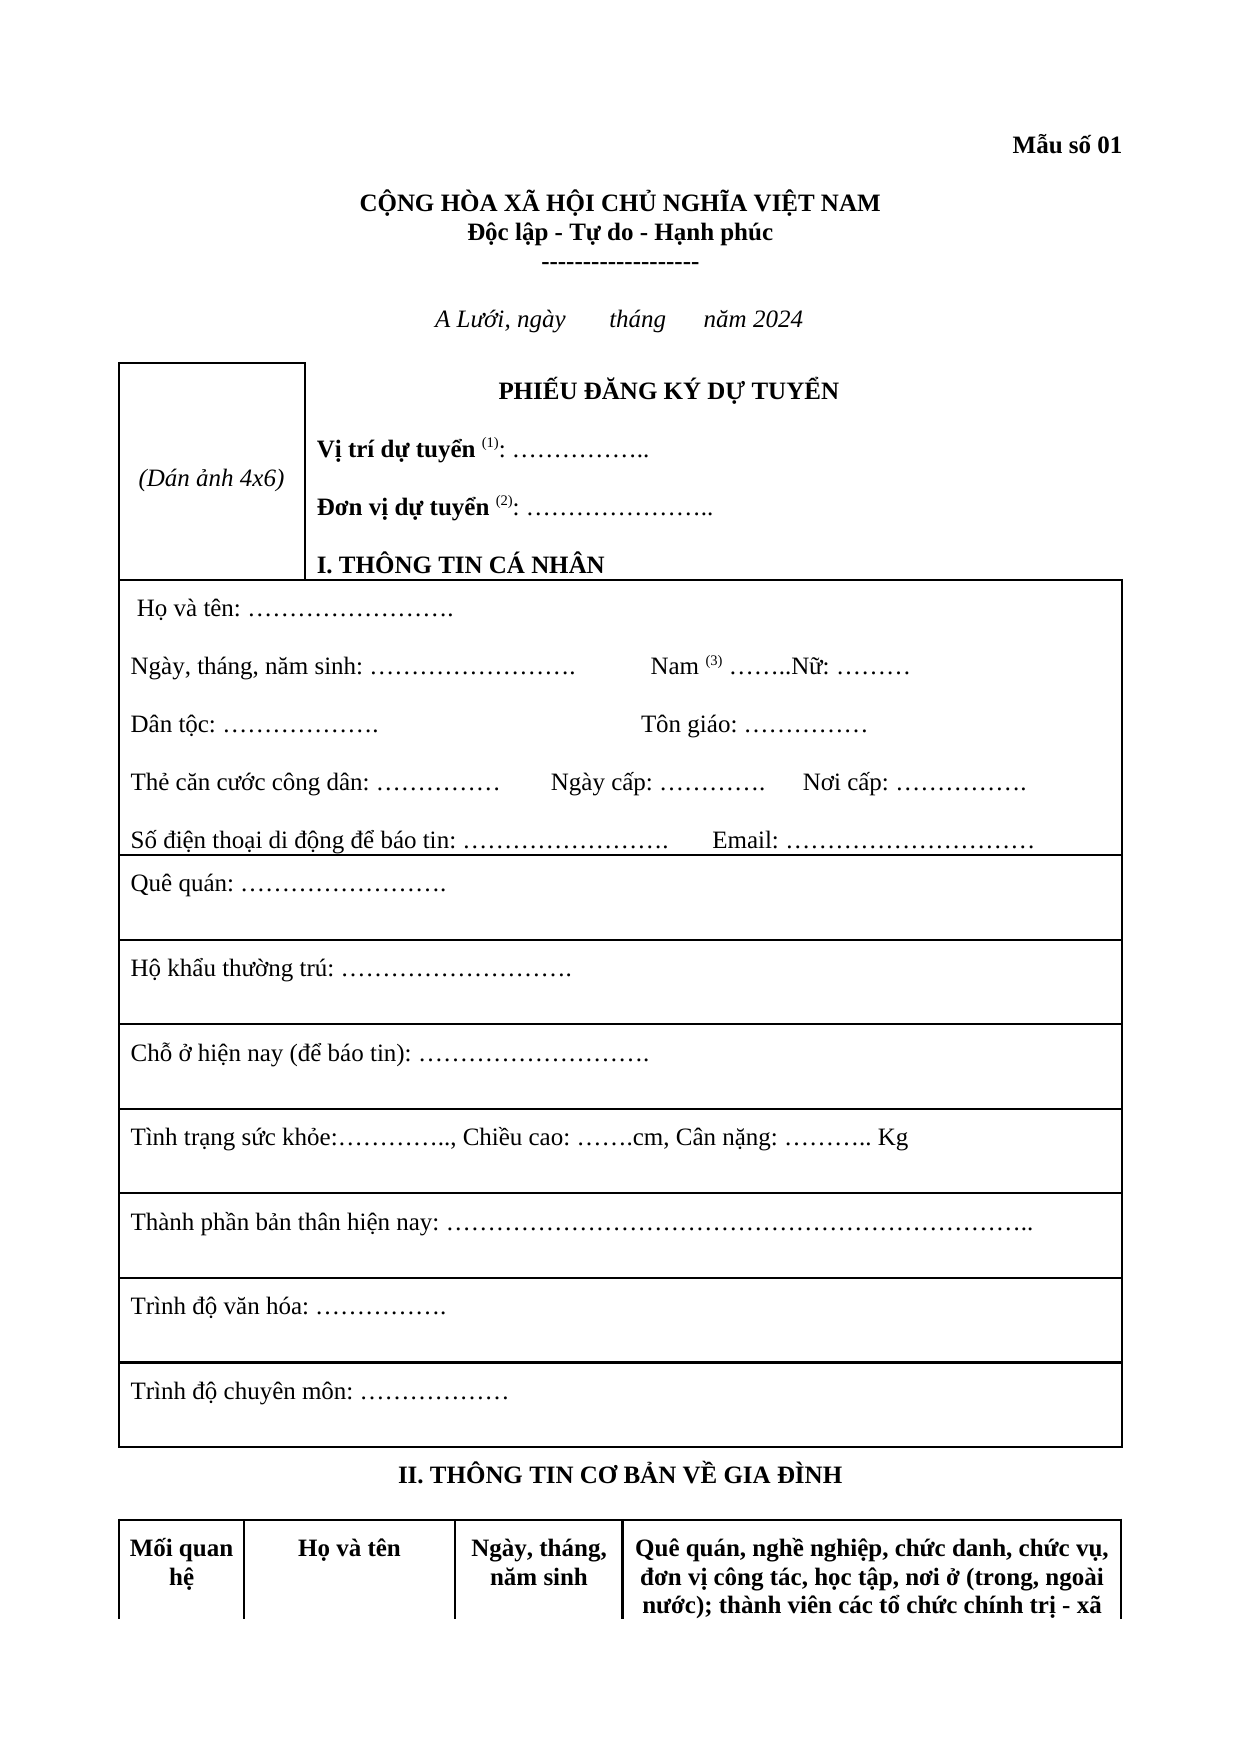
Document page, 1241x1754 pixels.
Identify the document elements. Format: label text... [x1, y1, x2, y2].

text Mẫu số 01 [118, 131, 1122, 159]
table_cell Trình độ chuyên môn: ……………… [120, 1364, 1121, 1446]
table_cell Họ và tên: ……………………. Ngày, tháng, năm sinh: ……………………. Nam (3) ……..Nữ: ……… Dân tộc: ………………. Tôn giáo: …………… Thẻ căn cước công dân: …………… Ngày cấp: …………. Nơi cấp: ……………. Số điện thoại di động để báo tin: ……………………. Email: ………………………… [120, 581, 1121, 854]
table_cell Chỗ ở hiện nay (để báo tin): ………………………. [120, 1025, 1121, 1108]
table_header PHIẾU ĐĂNG KÝ DỰ TUYỂN Vị trí dự tuyển (1): …………….. Đơn vị dự tuyển (2): ………………….. I. THÔNG TIN CÁ NHÂN [306, 362, 1032, 579]
table_header (Dán ảnh 4x6) [120, 364, 304, 579]
table_cell Trình độ văn hóa: ……………. [120, 1279, 1121, 1361]
table_cell Tình trạng sức khỏe:………….., Chiều cao: …….cm, Cân nặng: ……….. Kg [120, 1110, 1121, 1192]
table_cell Hộ khẩu thường trú: ………………………. [120, 941, 1121, 1023]
table_cell Quê quán: ……………………. [120, 856, 1121, 938]
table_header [624, 1521, 1120, 1619]
text II. THÔNG TIN CƠ BẢN VỀ GIA ĐÌNH [118, 1461, 1122, 1489]
table_header Họ và tên [245, 1521, 454, 1619]
text A Lưới, ngày tháng năm 2024 [118, 304, 1122, 333]
table_cell Thành phần bản thân hiện nay: …………………………………………………………….. [120, 1194, 1121, 1277]
text CỘNG HÒA XÃ HỘI CHỦ NGHĨA VIỆT NAM Độc lập - Tự do - Hạnh phúc ------------------- [118, 188, 1122, 275]
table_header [456, 1521, 621, 1619]
table_header Mối quan hệ [120, 1521, 243, 1619]
